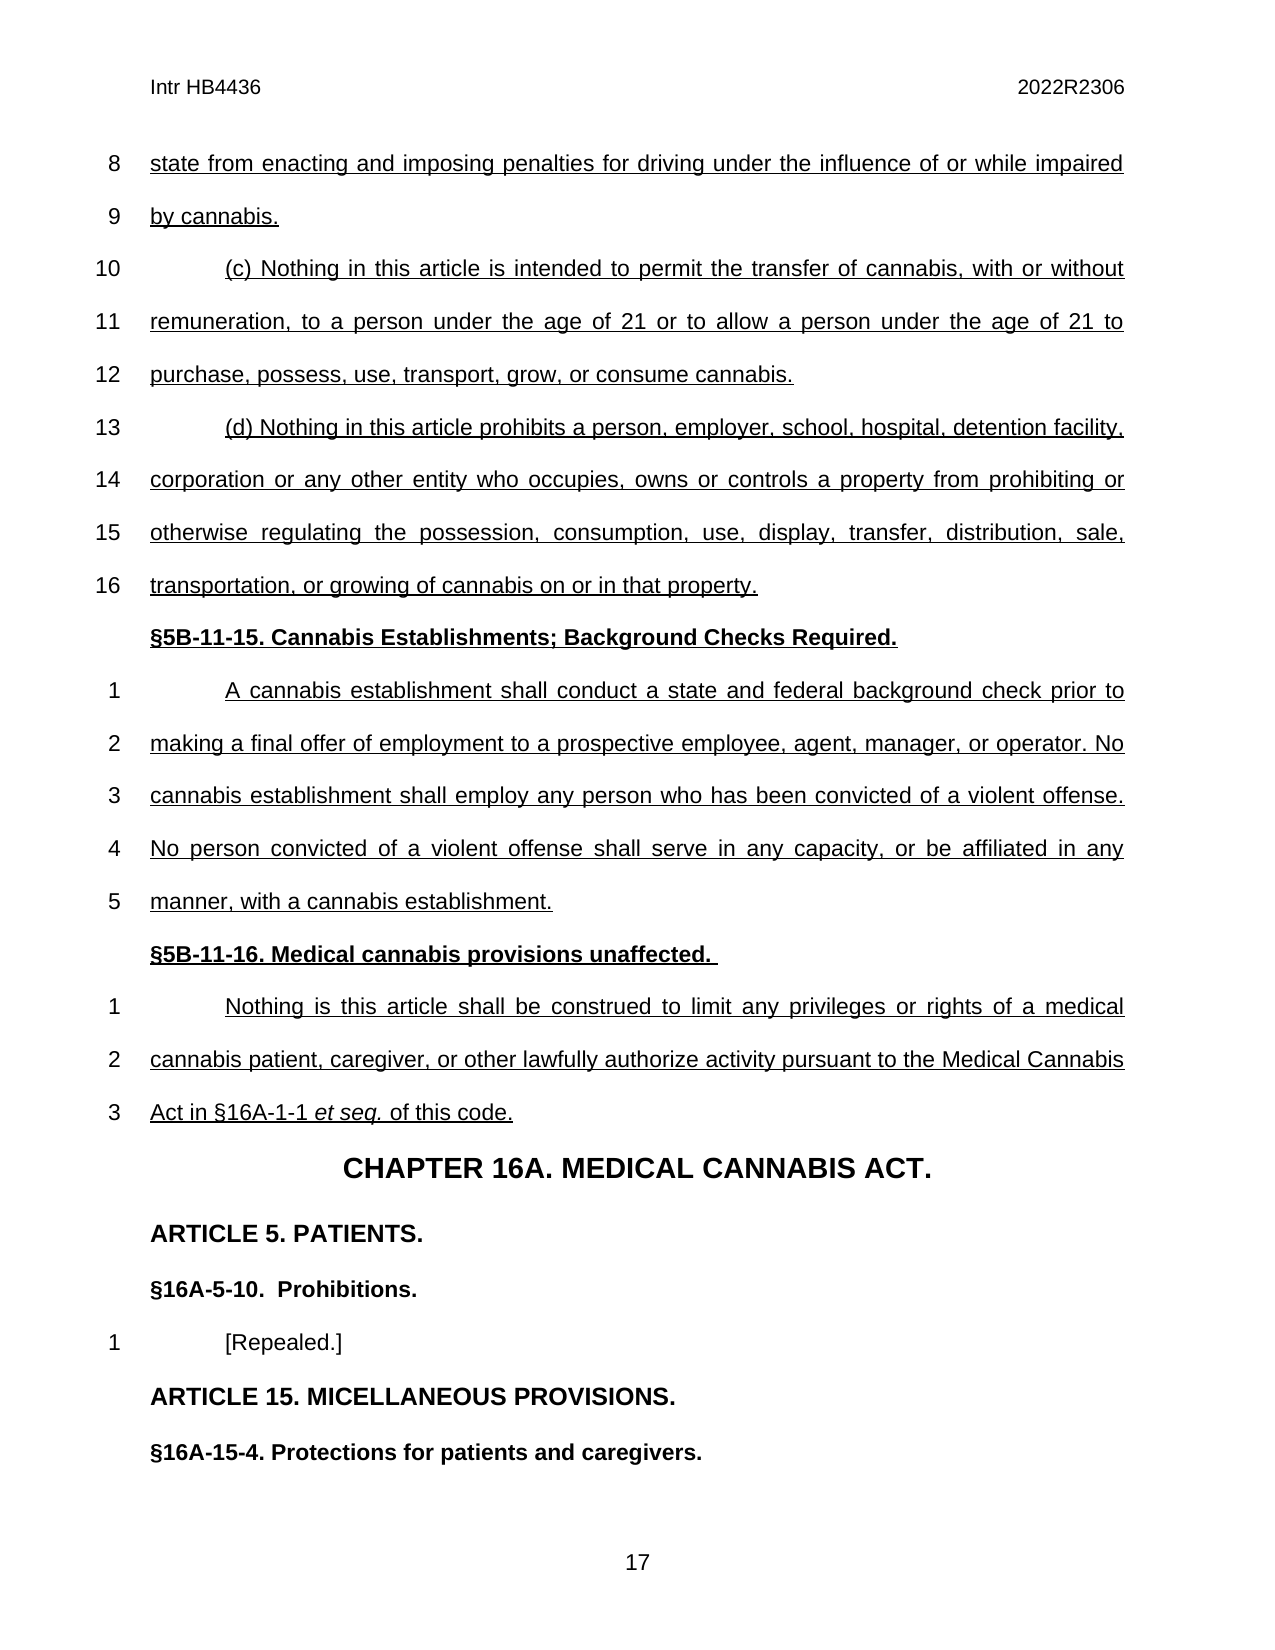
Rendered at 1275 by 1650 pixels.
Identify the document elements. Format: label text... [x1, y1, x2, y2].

subtitle §16A-5-10. Prohibitions. [150, 1276, 1125, 1302]
text (c) Nothing in this article is intended to permit the transfer of cannabis, with or without remuneration, to a person under the age of 21 or to allow a person under the age of 21 to purchase, possess, use, transport, grow, or consume cannabis. [150, 255, 1125, 387]
text (d) Nothing in this article prohibits a person, employer, school, hospital, detention facility, corporation or any other entity who occupies, owns or controls a property from prohibiting or otherwise regulating the possession, consumption, use, display, transfer, distribution, sale, transportation, or growing of cannabis on or in that property. [150, 543, 1125, 598]
subtitle §5B-11-16. Medical cannabis provisions unaffected. [150, 941, 1125, 967]
text A cannabis establishment shall conduct a state and federal background check prior to making a final offer of employment to a prospective employee, agent, manager, or operator. No cannabis establishment shall employ any person who has been convicted of a violent offense. No person convicted of a violent offense shall serve in any capacity, or be affiliated in any manner, with a cannabis establishment. [150, 677, 1125, 753]
text A cannabis establishment shall conduct a state and federal background check prior to making a final offer of employment to a prospective employee, agent, manager, or operator. No cannabis establishment shall employ any person who has been convicted of a violent offense. No person convicted of a violent offense shall serve in any capacity, or be affiliated in any manner, with a cannabis establishment. [150, 806, 1125, 914]
text (d) Nothing in this article prohibits a person, employer, school, hospital, detention facility, corporation or any other entity who occupies, owns or controls a property from prohibiting or otherwise regulating the possession, consumption, use, display, transfer, distribution, sale, transportation, or growing of cannabis on or in that property. [150, 490, 1125, 542]
subtitle article 15. micellaneous provisions. [150, 1381, 1125, 1410]
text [150, 150, 1125, 229]
text (d) Nothing in this article prohibits a person, employer, school, hospital, detention facility, corporation or any other entity who occupies, owns or controls a property from prohibiting or otherwise regulating the possession, consumption, use, display, transfer, distribution, sale, transportation, or growing of cannabis on or in that property. [150, 413, 1125, 489]
subtitle §5B-11-15. Cannabis Establishments; Background Checks Required. [150, 624, 1125, 651]
text Nothing is this article shall be construed to limit any privileges or rights of a medical cannabis patient, caregiver, or other lawfully authorize activity pursuant to the Medical Cannabis Act in §16A-1-1 et seq. of this code. [150, 993, 1125, 1069]
subtitle article 5. patients. [150, 1218, 1125, 1247]
subtitle §16A-15-4. Protections for patients and caregivers. [150, 1439, 1125, 1465]
text Nothing is this article shall be construed to limit any privileges or rights of a medical cannabis patient, caregiver, or other lawfully authorize activity pursuant to the Medical Cannabis Act in §16A-1-1 et seq. of this code. [150, 1070, 1125, 1125]
text A cannabis establishment shall conduct a state and federal background check prior to making a final offer of employment to a prospective employee, agent, manager, or operator. No cannabis establishment shall employ any person who has been convicted of a violent offense. No person convicted of a violent offense shall serve in any capacity, or be affiliated in any manner, with a cannabis establishment. [150, 754, 1125, 805]
text [Repealed.] [150, 1329, 1125, 1355]
subtitle chapter 16A. medical cannabis act. [150, 1151, 1125, 1185]
